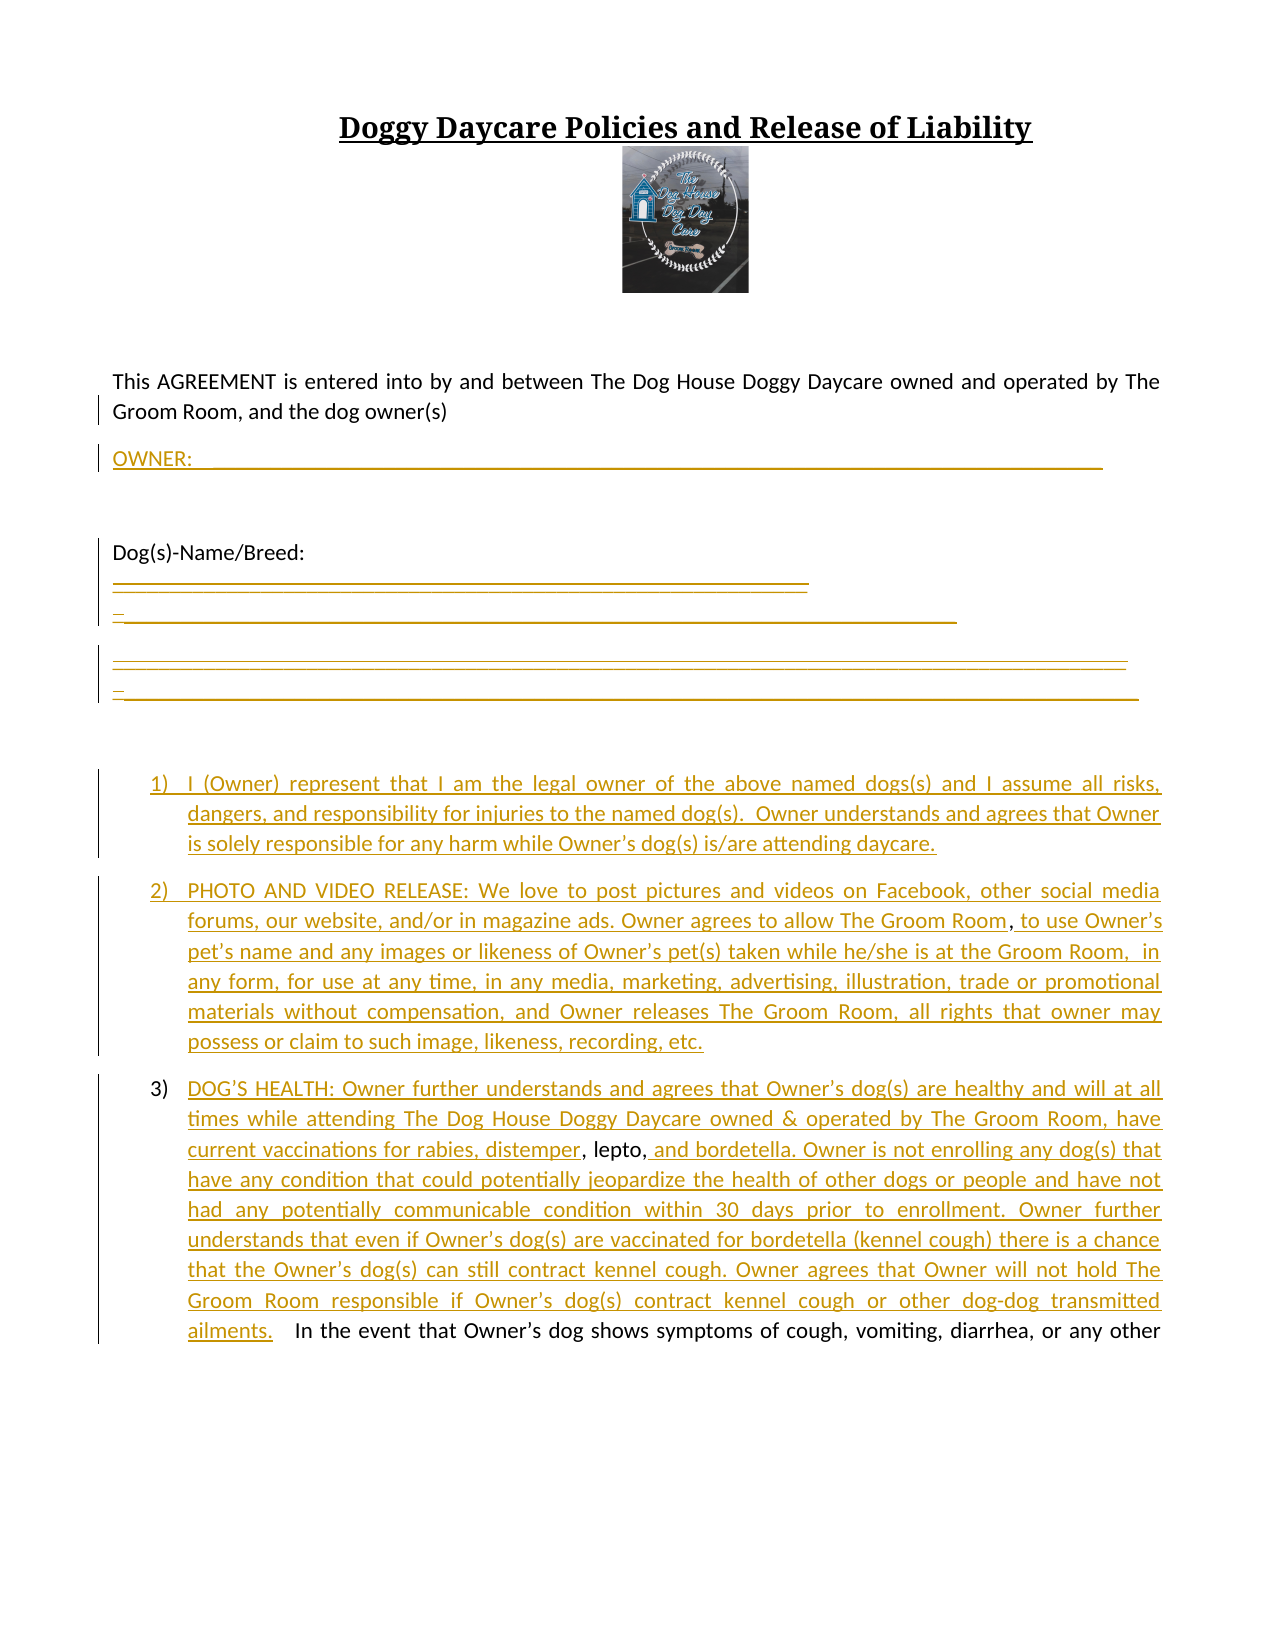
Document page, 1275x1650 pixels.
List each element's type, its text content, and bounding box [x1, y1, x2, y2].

text Dog(s)-Name/Breed: [112, 538, 1162, 626]
picture [622, 146, 749, 293]
text This AGREEMENT is entered into by and between The Dog House Doggy Daycare owned and operated by The Groom Room, and the dog owner(s) [112, 367, 1162, 425]
list , [150, 876, 1162, 1056]
